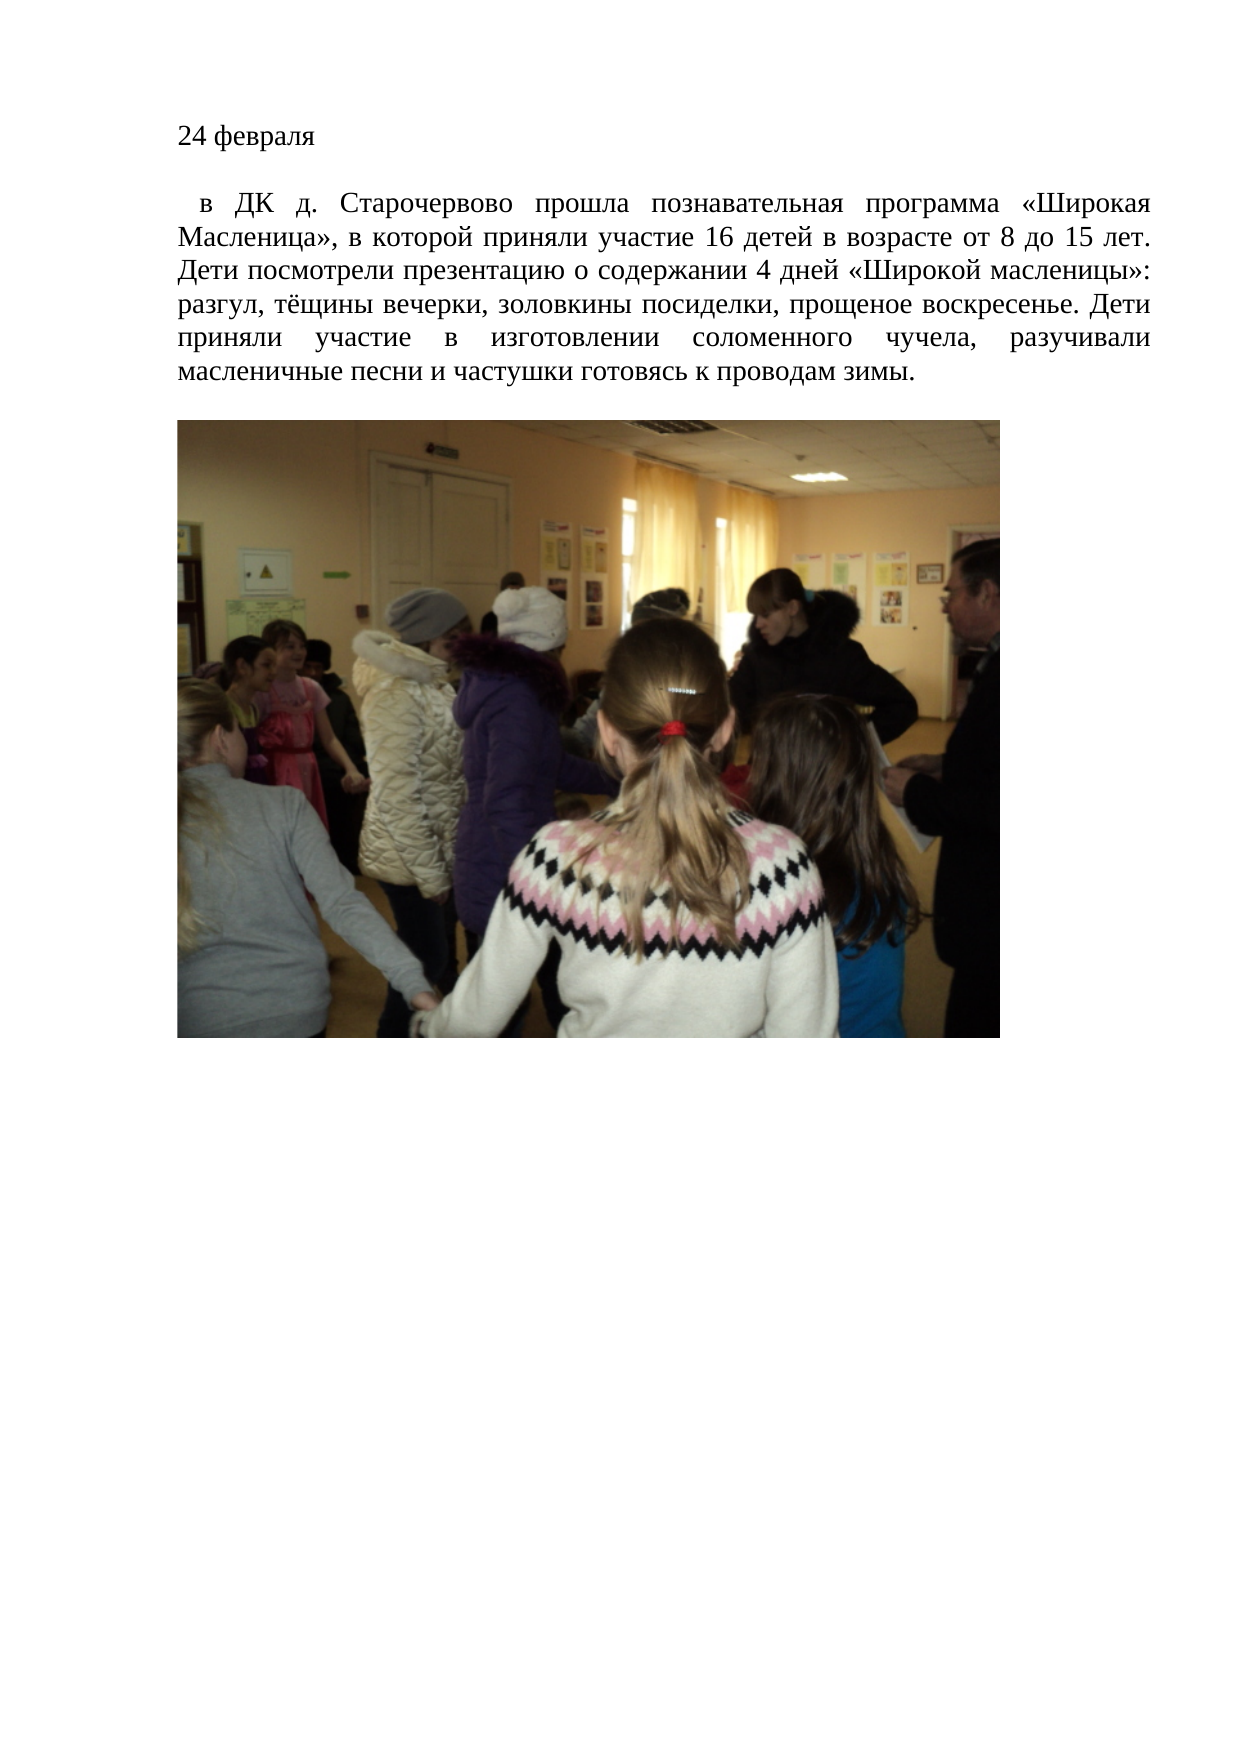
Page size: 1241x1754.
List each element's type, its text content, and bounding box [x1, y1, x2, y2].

picture [177, 420, 1000, 1038]
text в ДК д. Старочервово прошла познавательная программа «Широкая Масленица», в которой приняли участие 16 детей в возрасте от 8 до 15 лет. Дети посмотрели презентацию о содержании 4 дней «Широкой масленицы»: разгул, тёщины вечерки, золовкины посиделки, прощеное воскресенье. Дети приняли участие в изготовлении соломенного чучела, разучивали масленичные песни и частушки готовясь к проводам зимы. [177, 185, 1152, 386]
text 24 февраля [177, 118, 1152, 152]
